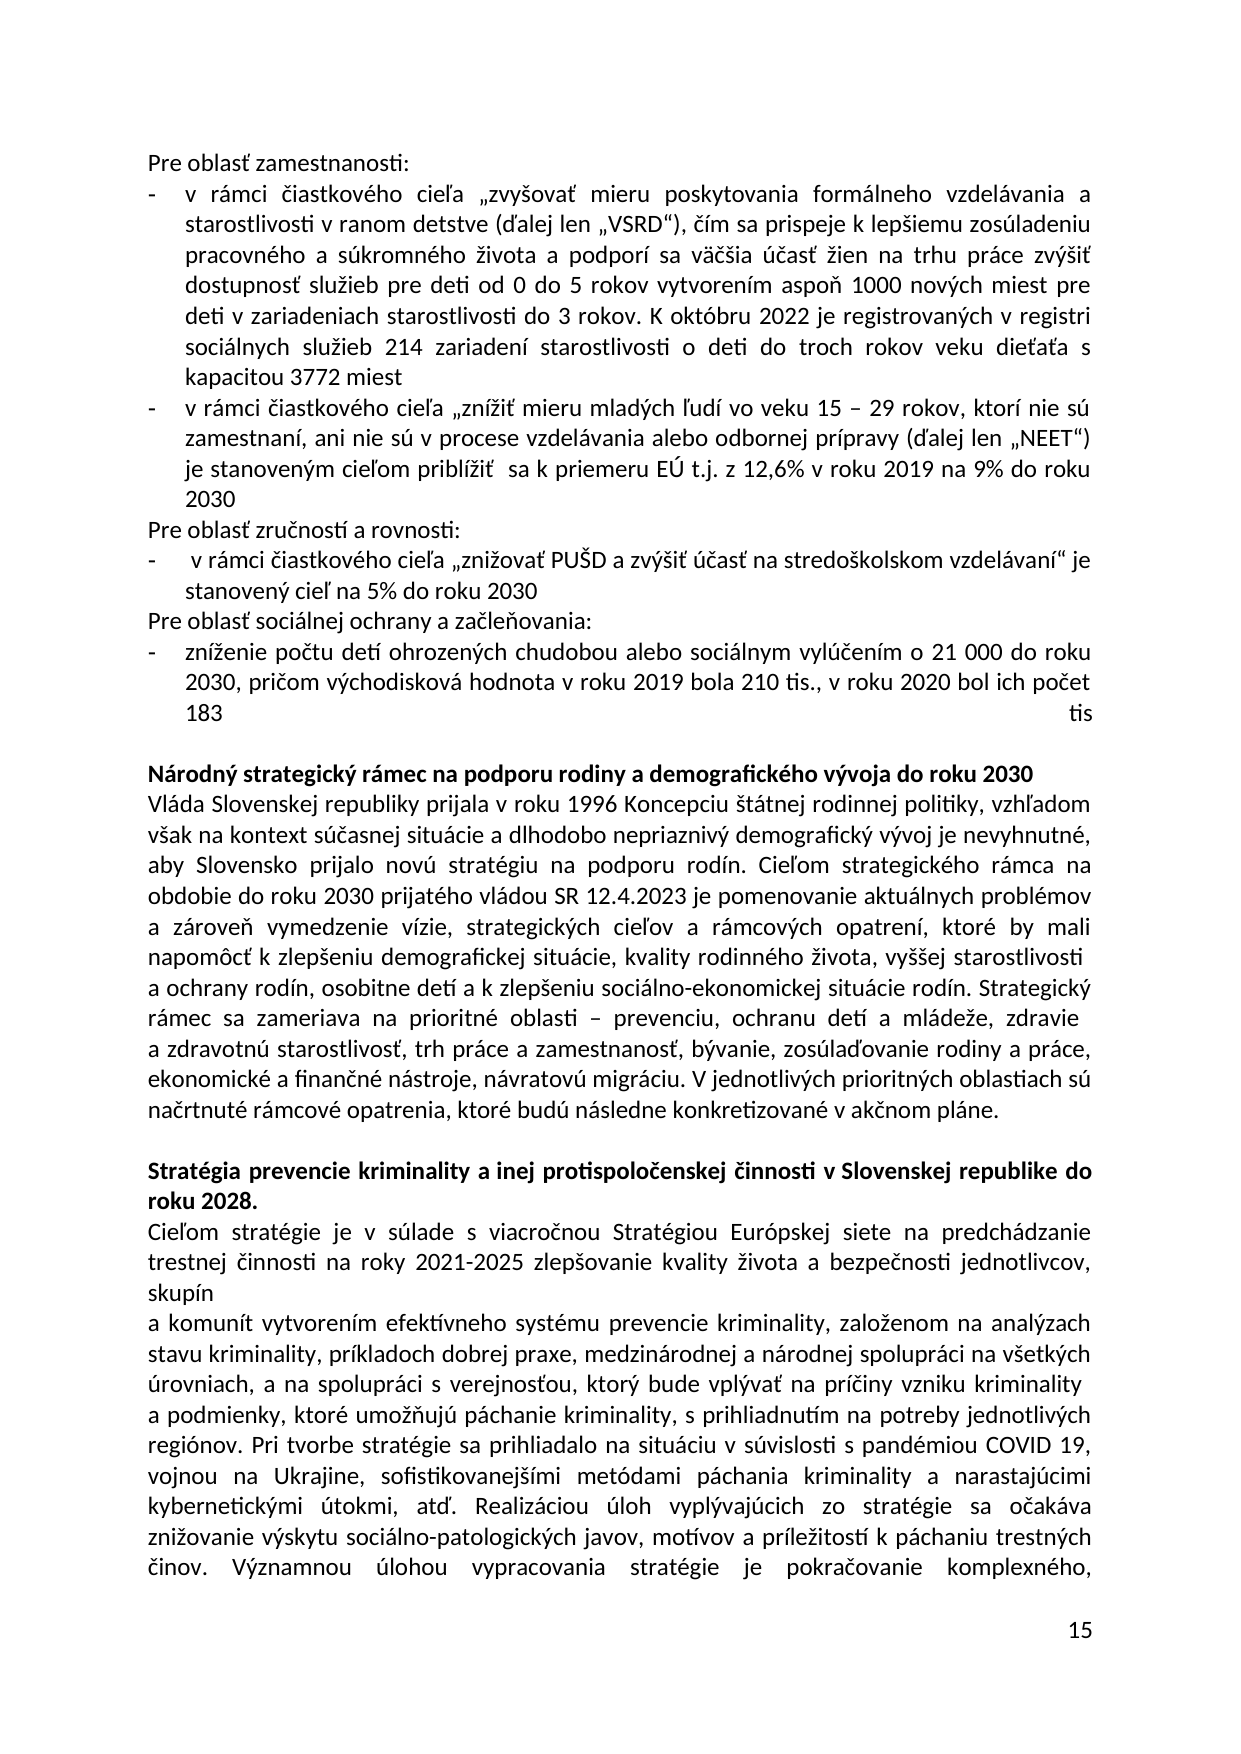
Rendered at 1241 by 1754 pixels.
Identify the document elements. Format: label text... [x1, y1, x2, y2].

text Pre oblasť zamestnanosti: [148, 148, 1093, 178]
text Pre oblasť zručností a rovnosti: [148, 514, 1093, 544]
text Národný strategický rámec na podporu rodiny a demografického vývoja do roku 2030 [148, 758, 1093, 788]
text Stratégia prevencie kriminality a inej protispoločenskej činnosti v Slovenskej republike do roku 2028. [148, 1155, 1093, 1216]
list v rámci čiastkového cieľa „znižovať PUŠD a zvýšiť účasť na stredoškolskom vzdelávaní“ je stanovený cieľ na 5% do roku 2030 [148, 544, 1093, 605]
text Pre oblasť sociálnej ochrany a začleňovania: [148, 605, 1093, 636]
text Vláda Slovenskej republiky prijala v roku 1996 Koncepciu štátnej rodinnej politiky, vzhľadom však na kontext súčasnej situácie a dlhodobo nepriaznivý demografický vývoj je nevyhnutné, aby Slovensko prijalo novú stratégiu na podporu rodín. Cieľom strategického rámca na obdobie do roku 2030 prijatého vládou SR 12.4.2023 je pomenovanie aktuálnych problémov a zároveň vymedzenie vízie, strategických cieľov a rámcových opatrení, ktoré by mali napomôcť k zlepšeniu demografickej situácie, kvality rodinného života, vyššej starostlivosti a ochrany rodín, osobitne detí a k zlepšeniu sociálno-ekonomickej situácie rodín. Strategický rámec sa zameriava na prioritné oblasti – prevenciu, ochranu detí a mládeže, zdravie a zdravotnú starostlivosť, trh práce a zamestnanosť, bývanie, zosúlaďovanie rodiny a práce, ekonomické a finančné nástroje, návratovú migráciu. V jednotlivých prioritných oblastiach sú načrtnuté rámcové opatrenia, ktoré budú následne konkretizované v akčnom pláne. [148, 788, 1093, 1124]
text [148, 1216, 1093, 1582]
list zníženie počtu detí ohrozených chudobou alebo sociálnym vylúčením o 21 000 do roku 2030, pričom východisková hodnota v roku 2019 bola 210 tis., v roku 2020 bol ich počet 183 tis [148, 636, 1093, 758]
list v rámci čiastkového cieľa „znížiť mieru mladých ľudí vo veku 15 – 29 rokov, ktorí nie sú zamestnaní, ani nie sú v procese vzdelávania alebo odbornej prípravy (ďalej len „NEET“) je stanoveným cieľom priblížiť sa k priemeru EÚ t.j. z 12,6% v roku 2019 na 9% do roku 2030 [148, 392, 1093, 514]
list v rámci čiastkového cieľa „zvyšovať mieru poskytovania formálneho vzdelávania a starostlivosti v ranom detstve (ďalej len „VSRD“), čím sa prispeje k lepšiemu zosúladeniu pracovného a súkromného života a podporí sa väčšia účasť žien na trhu práce zvýšiť dostupnosť služieb pre deti od 0 do 5 rokov vytvorením aspoň 1000 nových miest pre deti v zariadeniach starostlivosti do 3 rokov. K októbru 2022 je registrovaných v registri sociálnych služieb 214 zariadení starostlivosti o deti do troch rokov veku dieťaťa s kapacitou 3772 miest [148, 178, 1093, 392]
